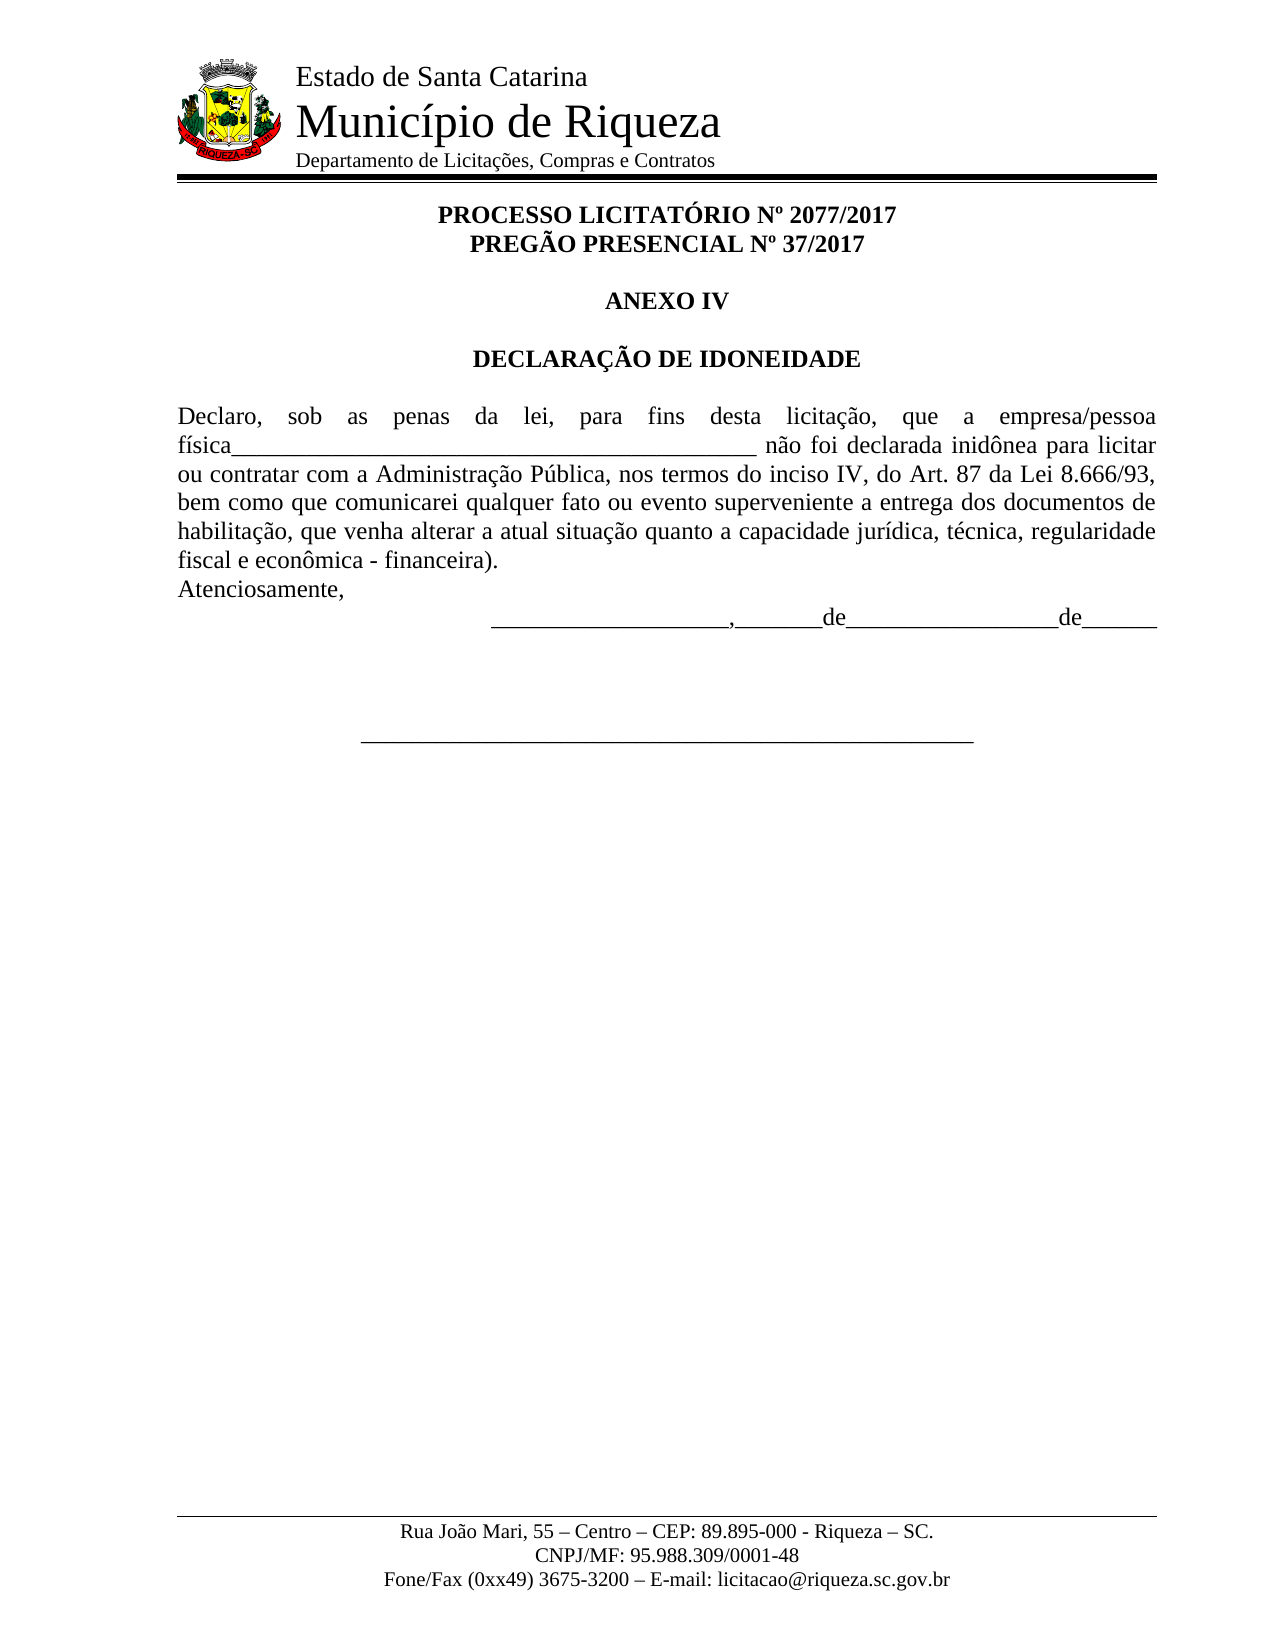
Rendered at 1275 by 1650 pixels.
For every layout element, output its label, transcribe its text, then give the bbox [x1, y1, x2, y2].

text Atenciosamente, [177, 574, 1157, 602]
text PREGÃO PRESENCIAL Nº 37/2017 [177, 229, 1157, 257]
text ___________________,_______de_________________de______ [177, 602, 1157, 631]
text PROCESSO LICITATÓRIO Nº 2077/2017 [177, 200, 1157, 229]
text _________________________________________________ [177, 717, 1157, 746]
text Declaro, sob as penas da lei, para fins desta licitação, que a empresa/pessoa física__________________________________________ não foi declarada inidônea para licitar ou contratar com a Administração Pública, nos termos do inciso IV, do Art. 87 da Lei 8.666/93, bem como que comunicarei qualquer fato ou evento superveniente a entrega dos documentos de habilitação, que venha alterar a atual situação quanto a capacidade jurídica, técnica, regularidade fiscal e econômica - financeira). [177, 401, 1157, 574]
text DECLARAÇÃO DE IDONEIDADE [177, 344, 1157, 372]
text ANEXO IV [177, 286, 1157, 315]
